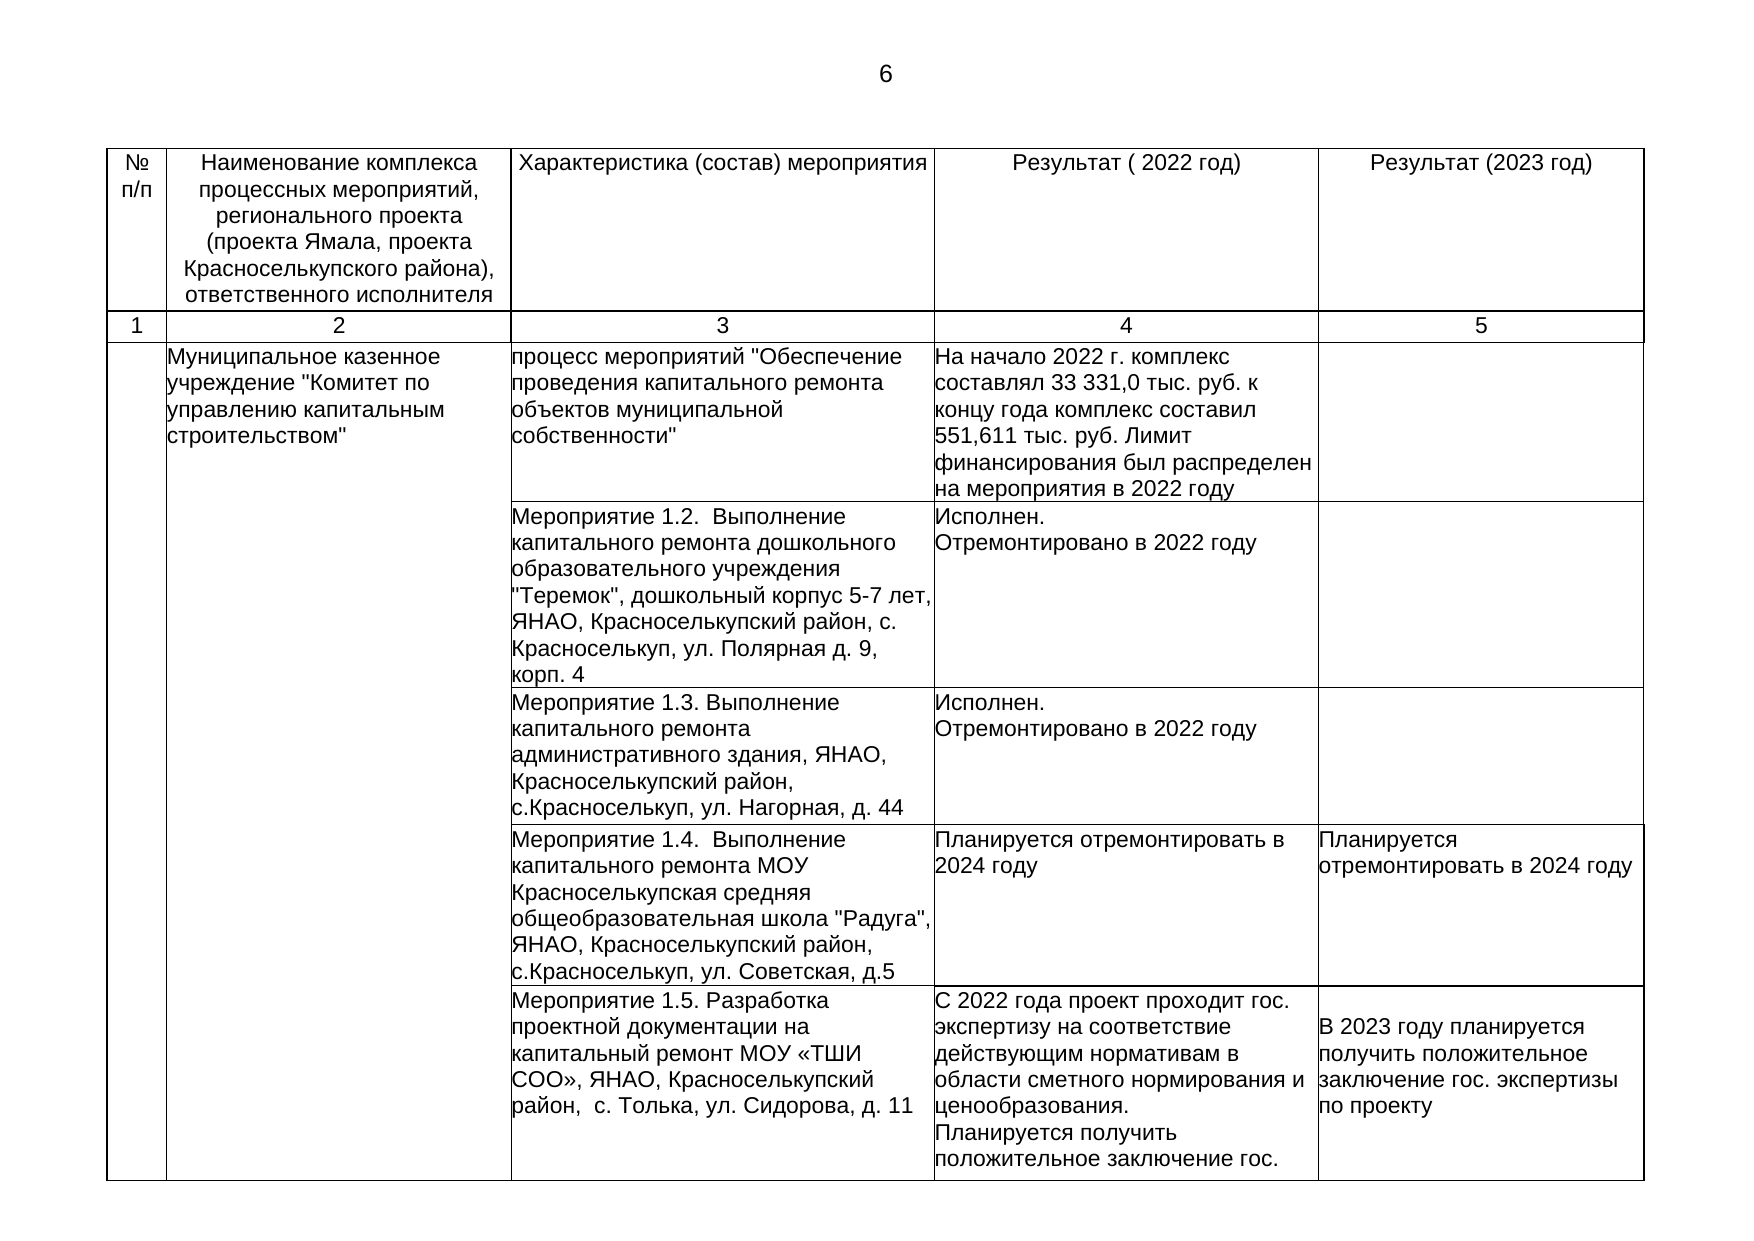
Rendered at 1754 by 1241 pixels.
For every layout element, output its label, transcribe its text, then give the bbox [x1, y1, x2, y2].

table_cell [1319, 343, 1643, 501]
table_cell Мероприятие 1.4. Выполнение капитального ремонта МОУ Красноселькупская средняя общеобразовательная школа "Радуга", ЯНАО, Красноселькупский район, с.Красноселькуп, ул. Советская, д.5 [512, 825, 934, 985]
table_cell Планируется отремонтировать в 2024 году [935, 825, 1318, 985]
table_cell 3 [512, 312, 934, 341]
table_cell Ответственный исполнитель - Муниципальное казенное учреждение "Комитет по управлению капитальным строительством" [167, 343, 511, 1179]
table_header № п/п [108, 149, 166, 310]
table_header Наименование комплекса процессных мероприятий, регионального проекта (проекта Ямала, проекта Красноселькупского района), ответственного исполнителя [167, 149, 510, 310]
table_cell 2 [167, 312, 510, 341]
table_header Результат ( 2022 год) [935, 149, 1318, 310]
table_cell Мероприятие 1.3. Выполнение капитального ремонта административного здания, ЯНАО, Красноселькупский район, с.Красноселькуп, ул. Нагорная, д. 44 [512, 688, 934, 824]
table_cell [1319, 502, 1643, 687]
table_cell Мероприятие 1.2. Выполнение капитального ремонта дошкольного образовательного учреждения "Теремок", дошкольный корпус 5-7 лет, ЯНАО, Красноселькупский район, с. Красноселькуп, ул. Полярная д. 9, корп. 4 [512, 502, 934, 687]
table_cell Планируется отремонтировать в 2024 году [1319, 825, 1643, 985]
table_cell [1319, 688, 1643, 824]
table_cell 5 [1319, 312, 1643, 341]
table_cell В 2023 году планируется получить положительное заключение гос. экспертизы по проекту [1319, 987, 1643, 1179]
table_cell Исполнен. Отремонтировано в 2022 году [935, 502, 1318, 687]
table_cell Мероприятие 1.1. Комплексный процесс мероприятий "Обеспечение проведения капитального ремонта объектов муниципальной собственности" [512, 343, 934, 501]
table_cell 4 [935, 312, 1318, 341]
table_cell Исполнен. Отремонтировано в 2022 году [935, 688, 1318, 824]
table_cell 1 [108, 312, 166, 341]
table_header Результат (2023 год) [1319, 149, 1643, 310]
table_header Характеристика (состав) мероприятия [512, 149, 934, 310]
